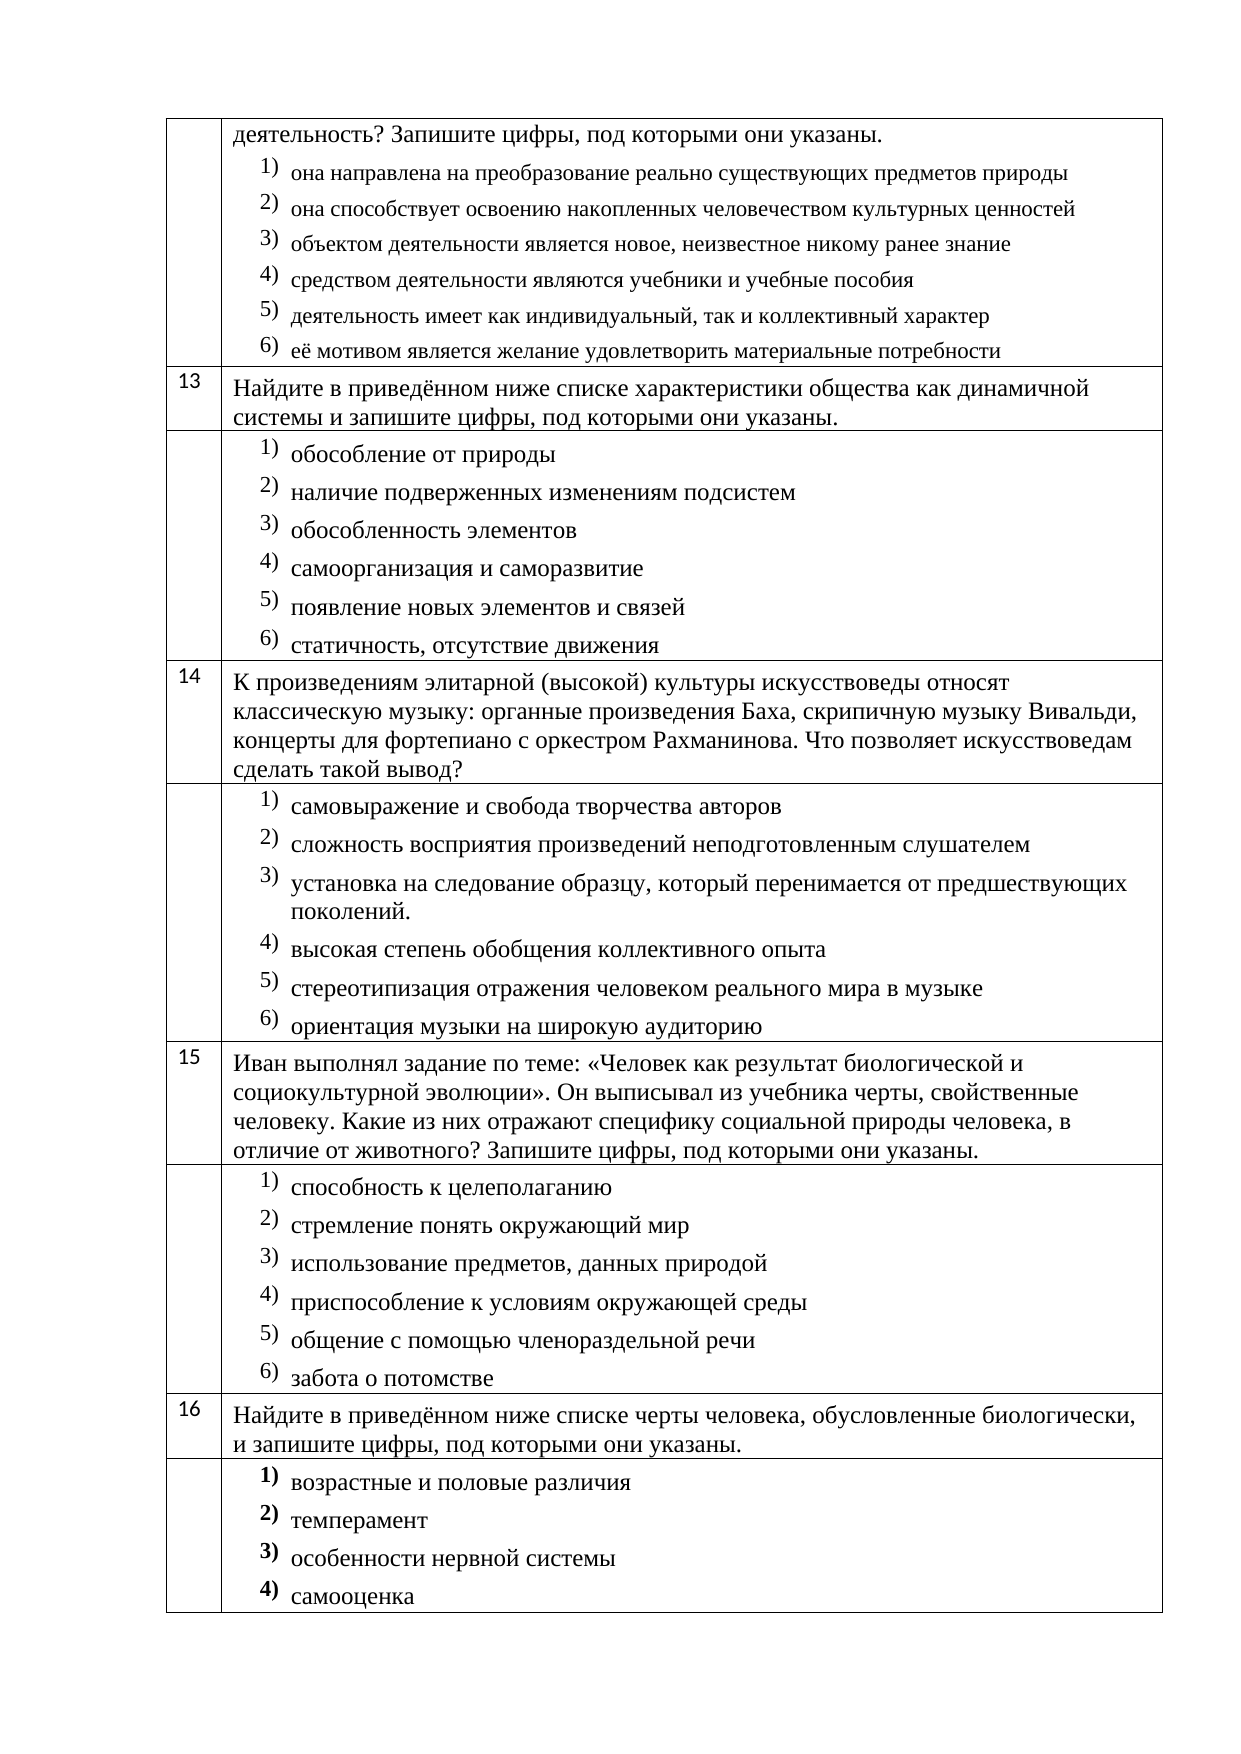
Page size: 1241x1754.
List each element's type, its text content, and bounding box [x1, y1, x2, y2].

table_cell [222, 431, 1162, 660]
table_cell 12 [167, 119, 221, 366]
table_cell Найдите в приведённом ниже списке черты человека, обусловленные биологически, и запишите цифры, под которыми они указаны. [222, 1394, 1162, 1458]
table_cell [167, 784, 221, 1041]
table_cell 14 [167, 661, 221, 782]
table_cell Найдите в приведённом ниже списке характеристики общества как динамичной системы и запишите цифры, под которыми они указаны. [222, 367, 1162, 430]
table_cell Иван выполнял задание по теме: «Человек как результат биологической и социокультурной эволюции». Он выписывал из учебника черты, свойственные человеку. Какие из них отражают специфику социальной природы человека, в отличие от животного? Запишите цифры, под которыми они указаны. [222, 1042, 1162, 1163]
table_cell [222, 784, 1162, 1041]
table_cell [222, 1459, 1162, 1612]
table_cell 15 [167, 1042, 221, 1163]
table_cell 13 [167, 367, 221, 430]
table_cell [167, 1459, 221, 1612]
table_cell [222, 119, 1162, 366]
table_cell [167, 431, 221, 660]
table_cell К произведениям элитарной (высокой) культуры искусствоведы относят классическую музыку: органные произведения Баха, скрипичную музыку Вивальди, концерты для фортепиано с оркестром Рахманинова. Что позволяет искусствоведам сделать такой вывод? [222, 661, 1162, 782]
table_cell [222, 1165, 1162, 1393]
table_cell 16 [167, 1394, 221, 1458]
table_cell [167, 1165, 221, 1393]
